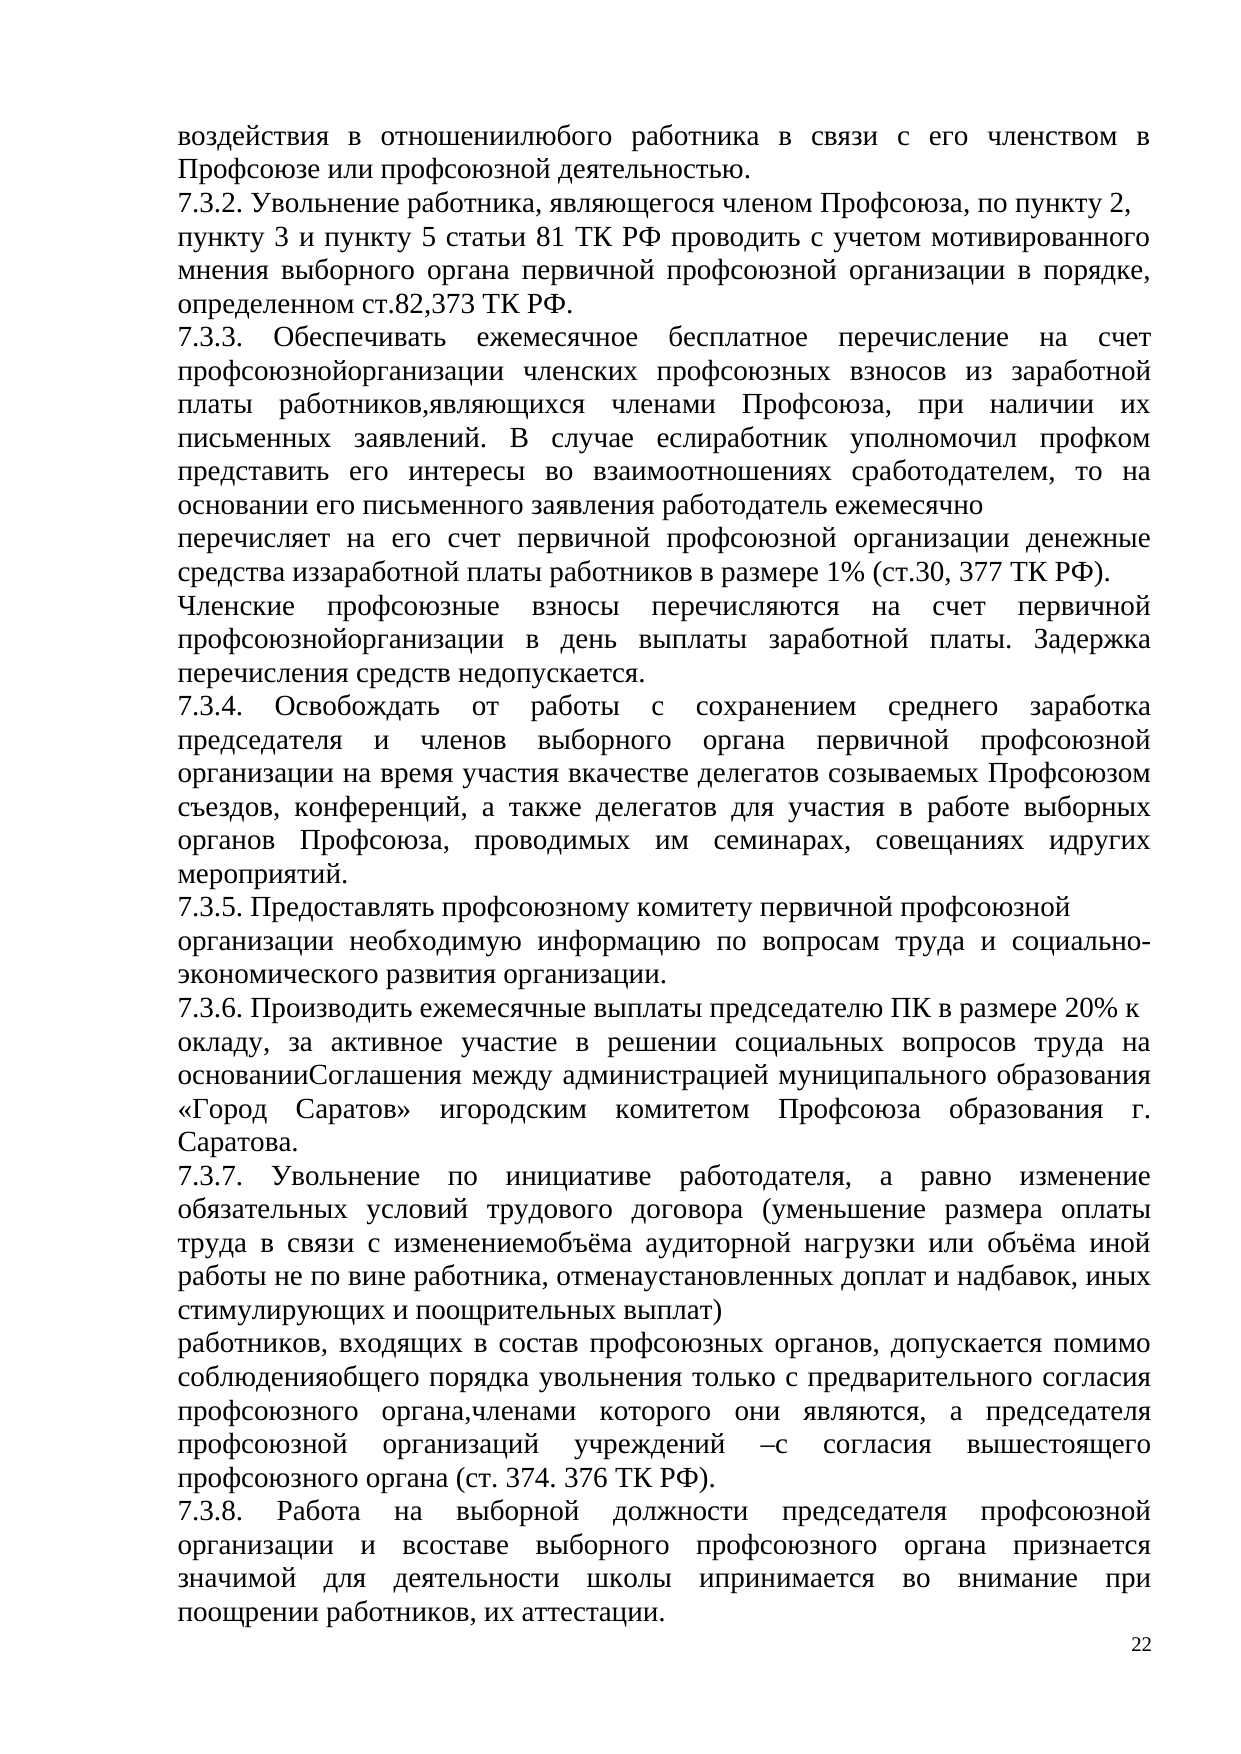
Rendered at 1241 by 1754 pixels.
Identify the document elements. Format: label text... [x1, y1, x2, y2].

text 7.3.2. Увольнение работника, являющегося членом Профсоюза, по пункту 2, [177, 185, 1152, 219]
text окладу, за активное участие в решении социальных вопросов труда на основанииСоглашения между администрацией муниципального образования «Город Саратов» игородским комитетом Профсоюза образования г. Саратова. [177, 1024, 1152, 1158]
text пункту 3 и пункту 5 статьи 81 ТК РФ проводить с учетом мотивированного мнения выборного органа первичной профсоюзной организации в порядке, определенном ст.82,373 ТК РФ. [177, 219, 1152, 319]
text 7.3.7. Увольнение по инициативе работодателя, а равно изменение обязательных условий трудового договора (уменьшение размера оплаты труда в связи с изменениемобъёма аудиторной нагрузки или объёма иной работы не по вине работника, отменаустановленных доплат и надбавок, иных стимулирующих и поощрительных выплат) [177, 1158, 1152, 1326]
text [177, 118, 1152, 185]
text 7.3.8. Работа на выборной должности председателя профсоюзной организации и всоставе выборного профсоюзного органа признается значимой для деятельности школы ипринимается во внимание при поощрении работников, их аттестации. [177, 1493, 1152, 1627]
text 7.3.5. Предоставлять профсоюзному комитету первичной профсоюзной [177, 889, 1152, 923]
text работников, входящих в состав профсоюзных органов, допускается помимо соблюденияобщего порядка увольнения только с предварительного согласия профсоюзного органа,членами которого они являются, а председателя профсоюзной организаций учреждений –с согласия вышестоящего профсоюзного органа (ст. 374. 376 ТК РФ). [177, 1326, 1152, 1493]
text 7.3.3. Обеспечивать ежемесячное бесплатное перечисление на счет профсоюзнойорганизации членских профсоюзных взносов из заработной платы работников,являющихся членами Профсоюза, при наличии их письменных заявлений. В случае еслиработник уполномочил профком представить его интересы во взаимоотношениях сработодателем, то на основании его письменного заявления работодатель ежемесячно [177, 319, 1152, 521]
text 7.3.6. Производить ежемесячные выплаты председателю ПК в размере 20% к [177, 990, 1152, 1024]
text перечисляет на его счет первичной профсоюзной организации денежные средства иззаработной платы работников в размере 1% (ст.30, 377 ТК РФ). [177, 521, 1152, 588]
text Членские профсоюзные взносы перечисляются на счет первичной профсоюзнойорганизации в день выплаты заработной платы. Задержка перечисления средств недопускается. [177, 588, 1152, 688]
text 7.3.4. Освобождать от работы с сохранением среднего заработка председателя и членов выборного органа первичной профсоюзной организации на время участия вкачестве делегатов созываемых Профсоюзом съездов, конференций, а также делегатов для участия в работе выборных органов Профсоюза, проводимых им семинарах, совещаниях идругих мероприятий. [177, 688, 1152, 889]
text организации необходимую информацию по вопросам труда и социально-экономического развития организации. [177, 923, 1152, 990]
